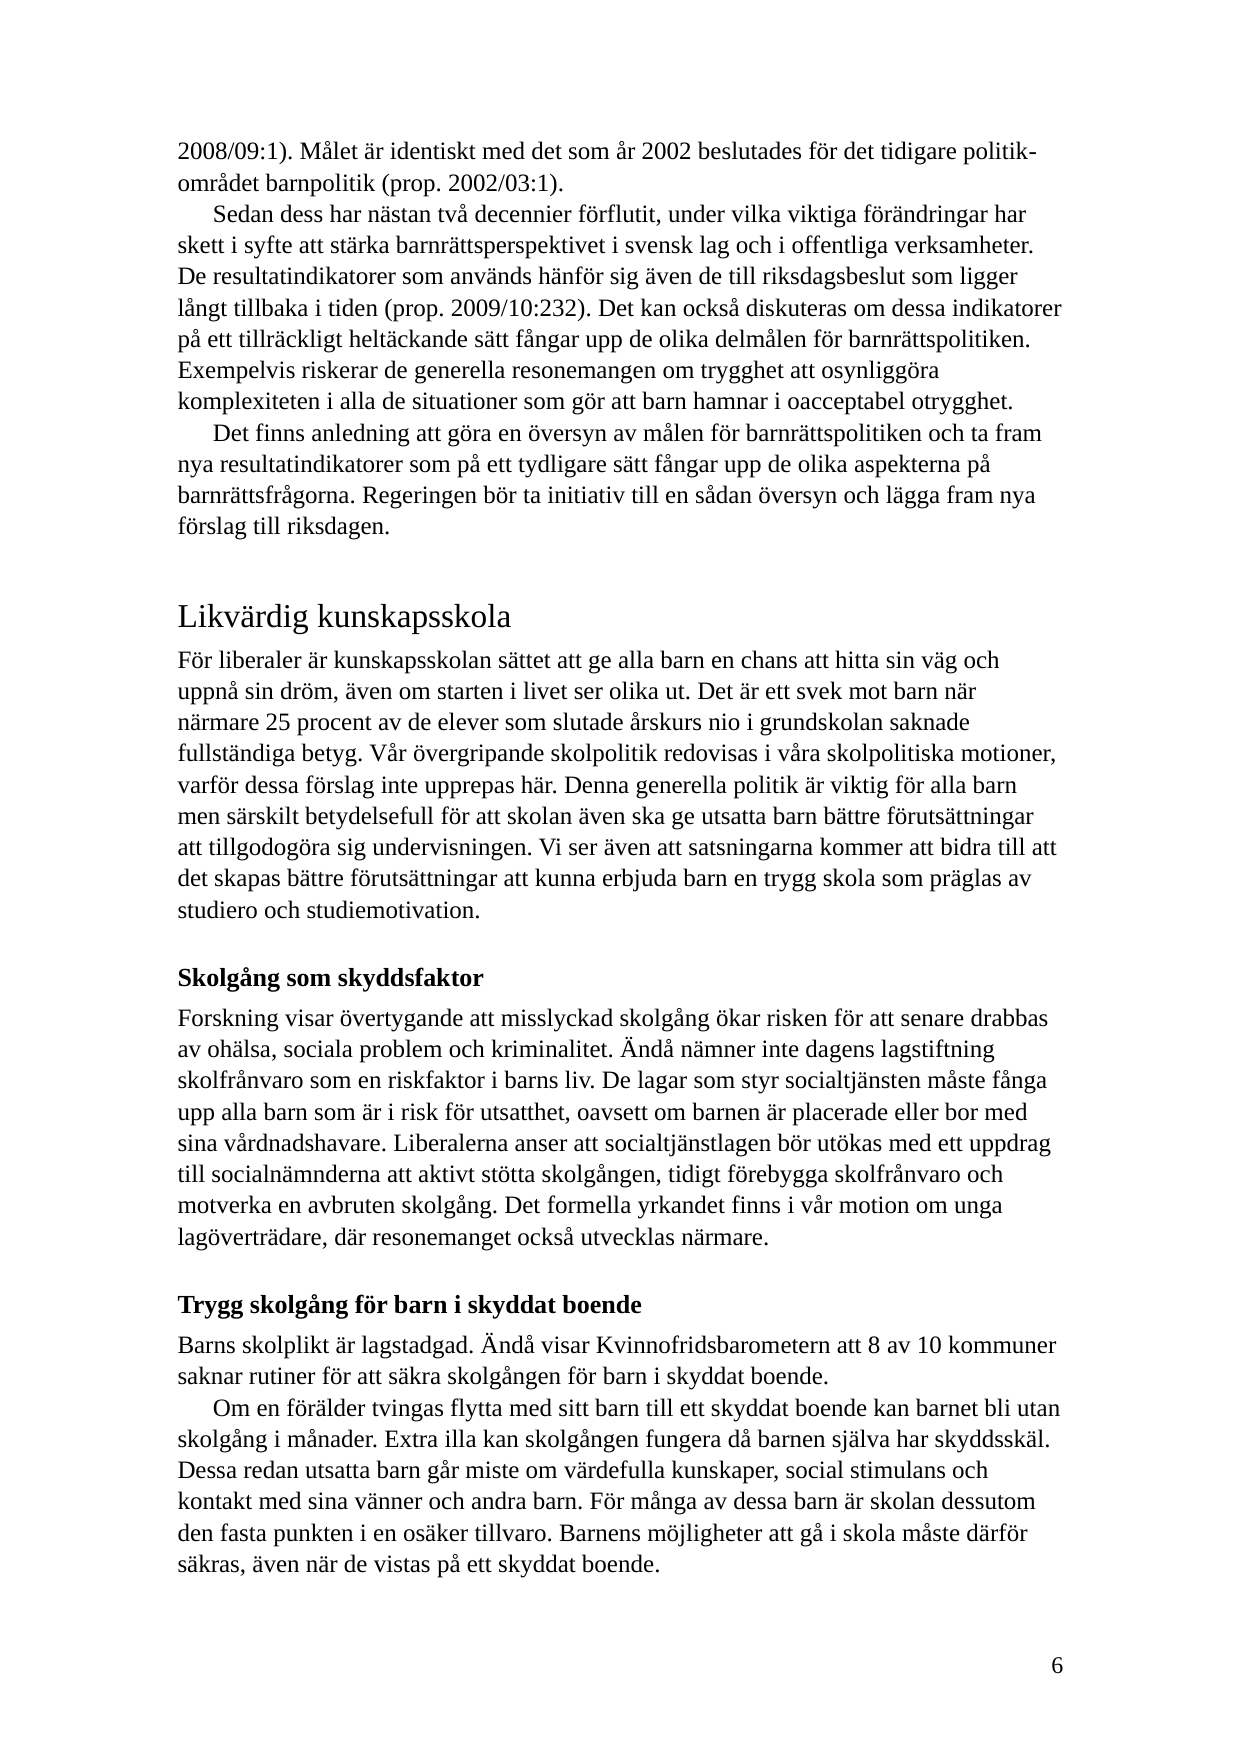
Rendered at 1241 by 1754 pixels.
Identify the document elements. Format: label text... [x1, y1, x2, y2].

text Forskning visar övertygande att misslyckad skolgång ökar risken för att senare drabbas av ohälsa, sociala problem och kriminalitet. Ändå nämner inte dagens lagstiftning skolfrånvaro som en riskfaktor i barns liv. De lagar som styr socialtjänsten måste fånga upp alla barn som är i risk för utsatthet, oavsett om barnen är placerade eller bor med sina vårdnadshavare. Liberalerna anser att socialtjänstlagen bör utökas med ett uppdrag till socialnämnderna att aktivt stötta skolgången, tidigt förebygga skolfrånvaro och motverka en avbruten skolgång. Det formella yrkandet finns i vår motion om unga lagöverträdare, där resonemanget också utvecklas närmare. [177, 1001, 1063, 1251]
text För liberaler är kunskapsskolan sättet att ge alla barn en chans att hitta sin väg och uppnå sin dröm, även om starten i livet ser olika ut. Det är ett svek mot barn när närmare 25 procent av de elever som slutade årskurs nio i grundskolan saknade fullständiga betyg. Vår övergripande skolpolitik redovisas i våra skolpolitiska motioner, varför dessa förslag inte upprepas här. Denna generella politik är viktig för alla barn men särskilt betydelsefull för att skolan även ska ge utsatta barn bättre förutsättningar att tillgodogöra sig undervisningen. Vi ser även att satsningarna kommer att bidra till att det skapas bättre förutsättningar att kunna erbjuda barn en trygg skola som präglas av studiero och studiemotivation. [177, 642, 1063, 923]
text Det finns anledning att göra en översyn av målen för barnrättspolitiken och ta fram nya resultatindikatorer som på ett tydligare sätt fångar upp de olika aspekterna på barnrättsfrågorna. Regeringen bör ta initiativ till en sådan översyn och lägga fram nya förslag till riksdagen. [177, 415, 1063, 540]
subtitle Trygg skolgång för barn i skyddat boende [177, 1288, 1063, 1319]
text Sedan dess har nästan två decennier förflutit, under vilka viktiga förändringar har skett i syfte att stärka barnrättsperspektivet i svensk lag och i offentliga verksamheter. De resultatindikatorer som används hänför sig även de till riksdagsbeslut som ligger långt tillbaka i tiden (prop. 2009/10:232). Det kan också diskuteras om dessa indikatorer på ett tillräckligt heltäckande sätt fångar upp de olika delmålen för barnrättspolitiken. Exempelvis riskerar de generella resonemangen om trygghet att osynliggöra komplexiteten i alla de situationer som gör att barn hamnar i oacceptabel otrygghet. [177, 196, 1063, 415]
subtitle Skolgång som skyddsfaktor [177, 961, 1063, 992]
text Om en förälder tvingas flytta med sitt barn till ett skyddat boende kan barnet bli utan skolgång i månader. Extra illa kan skolgången fungera då barnen själva har skyddsskäl. Dessa redan utsatta barn går miste om värdefulla kunskaper, social stimulans och kontakt med sina vänner och andra barn. För många av dessa barn är skolan dessutom den fasta punkten i en osäker tillvaro. Barnens möjligheter att gå i skola måste därför säkras, även när de vistas på ett skyddat boende. [177, 1390, 1063, 1578]
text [177, 134, 1063, 196]
subtitle Likvärdig kunskapsskola [177, 603, 1063, 634]
text Barns skolplikt är lagstadgad. Ändå visar Kvinnofridsbarometern att 8 av 10 kommuner saknar rutiner för att säkra skolgången för barn i skyddat boende. [177, 1328, 1063, 1390]
